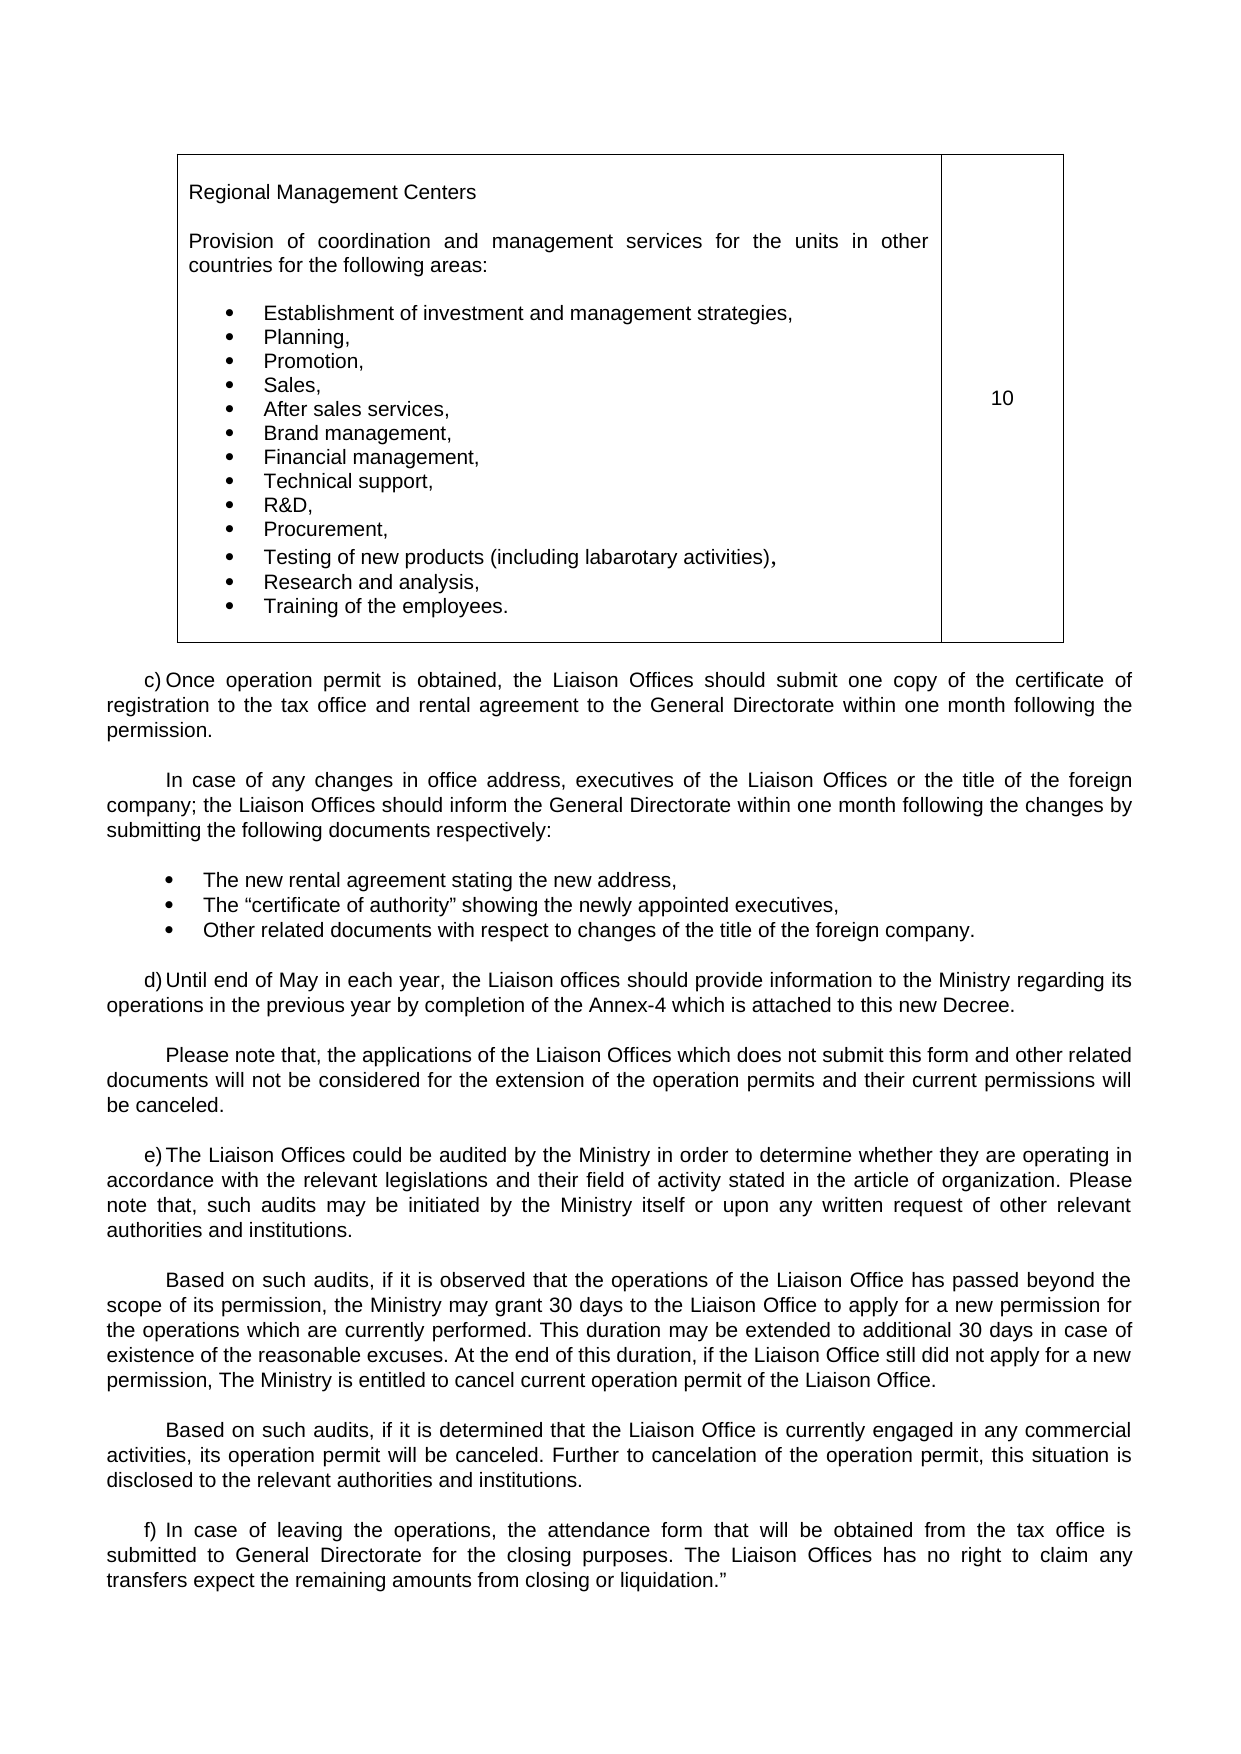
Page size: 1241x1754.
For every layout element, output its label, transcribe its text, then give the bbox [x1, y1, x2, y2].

text Please note that, the applications of the Liaison Offices which does not submit this form and other related documents will not be considered for the extension of the operation permits and their current permissions will be canceled. [106, 1043, 1134, 1118]
list Until end of May in each year, the Liaison offices should provide information to the Ministry regarding its operations in the previous year by completion of the Annex-4 which is attached to this new Decree. [106, 968, 1134, 1018]
list Other related documents with respect to changes of the title of the foreign company. [165, 918, 1134, 943]
list The “certificate of authority” showing the newly appointed executives, [165, 893, 1134, 918]
list The Liaison Offices could be audited by the Ministry in order to determine whether they are operating in accordance with the relevant legislations and their field of activity stated in the article of organization. Please note that, such audits may be initiated by the Ministry itself or upon any written request of other relevant authorities and institutions. [106, 1143, 1134, 1243]
list The new rental agreement stating the new address, [165, 868, 1134, 893]
text Based on such audits, if it is observed that the operations of the Liaison Office has passed beyond the scope of its permission, the Ministry may grant 30 days to the Liaison Office to apply for a new permission for the operations which are currently performed. This duration may be extended to additional 30 days in case of existence of the reasonable excuses. At the end of this duration, if the Liaison Office still did not apply for a new permission, The Ministry is entitled to cancel current operation permit of the Liaison Office. [106, 1268, 1134, 1393]
text Based on such audits, if it is determined that the Liaison Office is currently engaged in any commercial activities, its operation permit will be canceled. Further to cancelation of the operation permit, this situation is disclosed to the relevant authorities and institutions. [106, 1418, 1134, 1493]
list In case of leaving the operations, the attendance form that will be obtained from the tax office is submitted to General Directorate for the closing purposes. The Liaison Offices has no right to claim any transfers expect the remaining amounts from closing or liquidation.” [106, 1518, 1134, 1593]
text In case of any changes in office address, executives of the Liaison Offices or the title of the foreign company; the Liaison Offices should inform the General Directorate within one month following the changes by submitting the following documents respectively: [106, 768, 1134, 843]
table_cell 10 [942, 155, 1063, 642]
table_cell Regional Management Centers Provision of coordination and management services for the units in other countries for the following areas: Establishment of investment and management strategies, Planning, Promotion, Sales, After sales services, Brand management, Financial management, Technical support, R&D, Procurement, Testing of new products (including labarotary activities), Research and analysis, Training of the employees. [178, 155, 941, 642]
list Once operation permit is obtained, the Liaison Offices should submit one copy of the certificate of registration to the tax office and rental agreement to the General Directorate within one month following the permission. [106, 668, 1134, 743]
